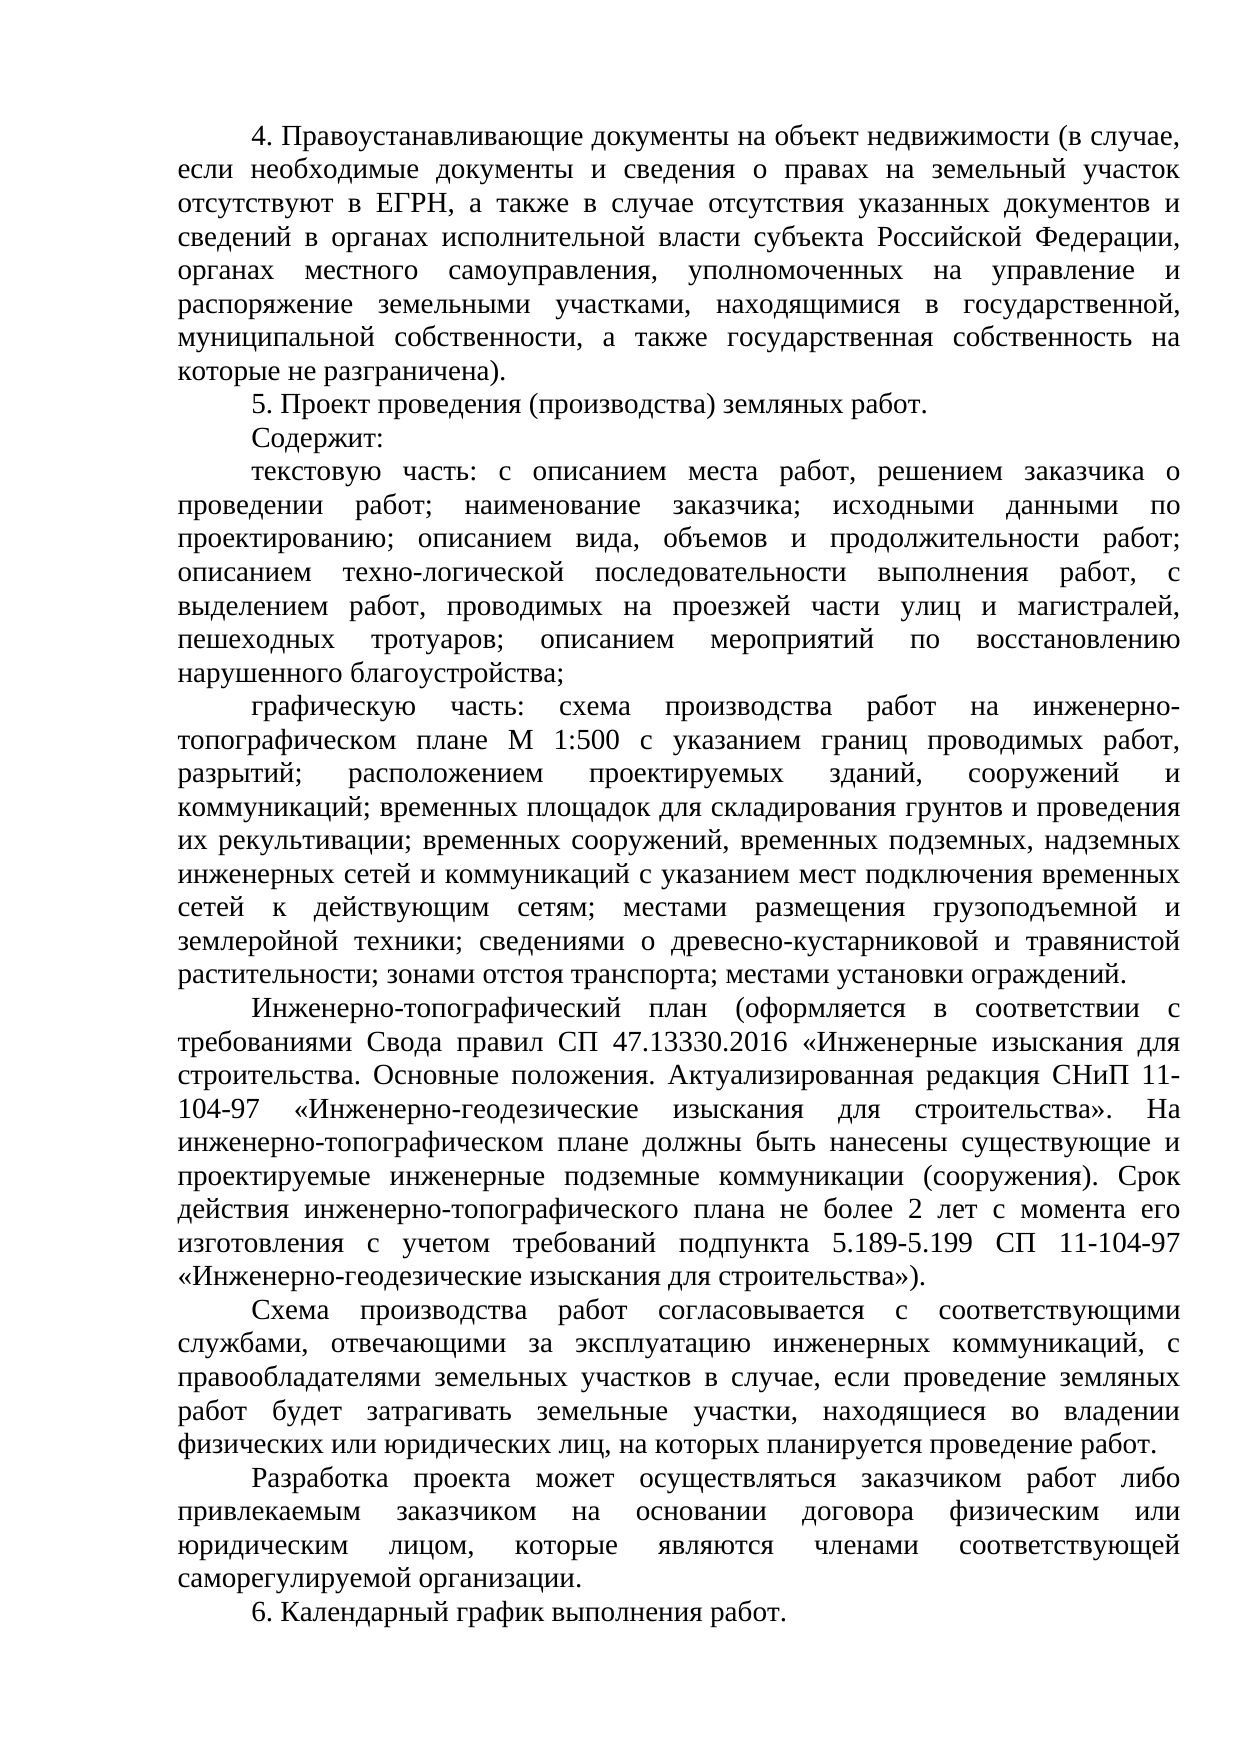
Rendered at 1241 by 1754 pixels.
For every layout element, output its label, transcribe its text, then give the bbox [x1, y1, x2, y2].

text 4. Правоустанавливающие документы на объект недвижимости (в случае, если необходимые документы и сведения о правах на земельный участок отсутствуют в ЕГРН, а также в случае отсутствия указанных документов и сведений в органах исполнительной власти субъекта Российской Федерации, органах местного самоуправления, уполномоченных на управление и распоряжение земельными участками, находящимися в государственной, муниципальной собственности, а также государственная собственность на которые не разграничена). [177, 118, 1181, 386]
text Инженерно-топографический план (оформляется в соответствии с требованиями Свода правил СП 47.13330.2016 «Инженерные изыскания для строительства. Основные положения. Актуализированная редакция СНиП 11-104-97 «Инженерно-геодезические изыскания для строительства». На инженерно-топографическом плане должны быть нанесены существующие и проектируемые инженерные подземные коммуникации (сооружения). Срок действия инженерно-топографического плана не более 2 лет с момента его изготовления с учетом требований подпункта 5.189-5.199 СП 11-104-97 «Инженерно-геодезические изыскания для строительства»). [177, 990, 1181, 1292]
text Разработка проекта может осуществляться заказчиком работ либо привлекаемым заказчиком на основании договора физическим или юридическим лицом, которые являются членами соответствующей саморегулируемой организации. [177, 1460, 1181, 1594]
text графическую часть: схема производства работ на инженерно-топографическом плане М 1:500 с указанием границ проводимых работ, разрытий; расположением проектируемых зданий, сооружений и коммуникаций; временных площадок для складирования грунтов и проведения их рекультивации; временных сооружений, временных подземных, надземных инженерных сетей и коммуникаций с указанием мест подключения временных сетей к действующим сетям; местами размещения грузоподъемной и землеройной техники; сведениями о древесно-кустарниковой и травянистой растительности; зонами отстоя транспорта; местами установки ограждений. [177, 688, 1181, 990]
text Содержит: [177, 420, 1181, 453]
text Схема производства работ согласовывается с соответствующими службами, отвечающими за эксплуатацию инженерных коммуникаций, с правообладателями земельных участков в случае, если проведение земляных работ будет затрагивать земельные участки, находящиеся во владении физических или юридических лиц, на которых планируется проведение работ. [177, 1292, 1181, 1460]
text 5. Проект проведения (производства) земляных работ. [177, 386, 1181, 420]
text текстовую часть: с описанием места работ, решением заказчика о проведении работ; наименование заказчика; исходными данными по проектированию; описанием вида, объемов и продолжительности работ; описанием техно-логической последовательности выполнения работ, с выделением работ, проводимых на проезжей части улиц и магистралей, пешеходных тротуаров; описанием мероприятий по восстановлению нарушенного благоустройства; [177, 453, 1181, 688]
text 6. Календарный график выполнения работ. [177, 1594, 1181, 1627]
